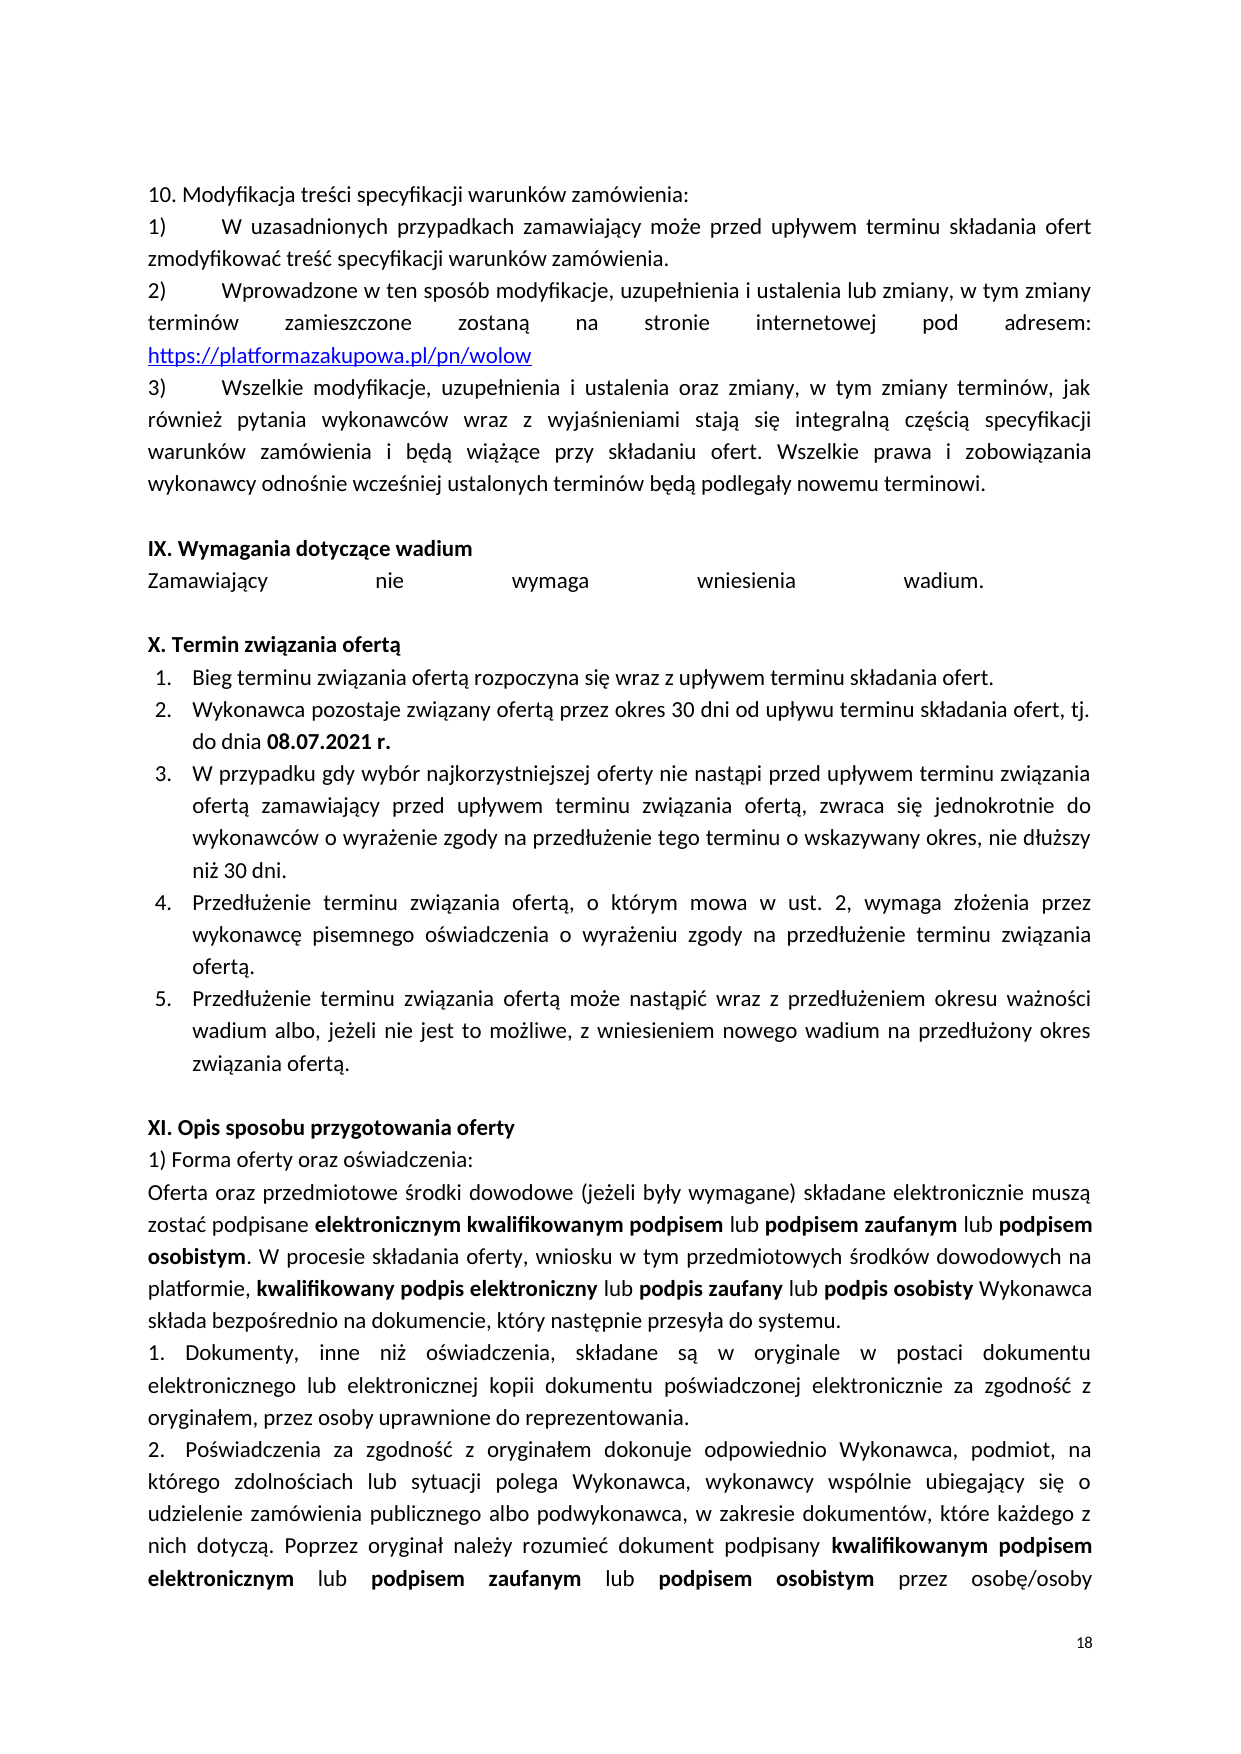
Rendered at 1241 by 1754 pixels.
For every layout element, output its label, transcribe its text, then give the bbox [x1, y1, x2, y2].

list Bieg terminu związania ofertą rozpoczyna się wraz z upływem terminu składania ofert. [154, 663, 1093, 691]
list Przedłużenie terminu związania ofertą, o którym mowa w ust. 2, wymaga złożenia przez wykonawcę pisemnego oświadczenia o wyrażeniu zgody na przedłużenie terminu związania ofertą. [154, 888, 1093, 980]
text 2) Wprowadzone w ten sposób modyfikacje, uzupełnienia i ustalenia lub zmiany, w tym zmiany terminów zamieszczone zostaną na stronie internetowej pod adresem: https://platformazakupowa.pl/pn/wolow [148, 276, 1093, 369]
list Przedłużenie terminu związania ofertą może nastąpić wraz z przedłużeniem okresu ważności wadium albo, jeżeli nie jest to możliwe, z wniesieniem nowego wadium na przedłużony okres związania ofertą. [154, 984, 1093, 1077]
text Zamawiający nie wymaga wniesienia wadium. [148, 566, 1093, 626]
text 1) Forma oferty oraz oświadczenia: [148, 1145, 1093, 1173]
text IX. Wymagania dotyczące wadium [148, 534, 1093, 562]
text 3) Wszelkie modyfikacje, uzupełnienia i ustalenia oraz zmiany, w tym zmiany terminów, jak również pytania wykonawców wraz z wyjaśnieniami stają się integralną częścią specyfikacji warunków zamówienia i będą wiążące przy składaniu ofert. Wszelkie prawa i zobowiązania wykonawcy odnośnie wcześniej ustalonych terminów będą podlegały nowemu terminowi. [148, 373, 1093, 497]
text 10. Modyfikacja treści specyfikacji warunków zamówienia: [148, 180, 1093, 208]
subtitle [148, 1435, 1093, 1592]
text XI. Opis sposobu przygotowania oferty [148, 1113, 1093, 1141]
text Oferta oraz przedmiotowe środki dowodowe (jeżeli były wymagane) składane elektronicznie muszą zostać podpisane elektronicznym kwalifikowanym podpisem lub podpisem zaufanym lub podpisem osobistym. W procesie składania oferty, wniosku w tym przedmiotowych środków dowodowych na platformie, kwalifikowany podpis elektroniczny lub podpis zaufany lub podpis osobisty Wykonawca składa bezpośrednio na dokumencie, który następnie przesyła do systemu. [148, 1178, 1093, 1334]
list Wykonawca pozostaje związany ofertą przez okres 30 dni od upływu terminu składania ofert, tj. do dnia 08.07.2021 r. [154, 695, 1093, 755]
list Dokumenty, inne niż oświadczenia, składane są w oryginale w postaci dokumentu elektronicznego lub elektronicznej kopii dokumentu poświadczonej elektronicznie za zgodność z oryginałem, przez osoby uprawnione do reprezentowania. [148, 1338, 1093, 1431]
text X. Termin związania ofertą [148, 630, 1093, 658]
text 1) W uzasadnionych przypadkach zamawiający może przed upływem terminu składania ofert zmodyfikować treść specyfikacji warunków zamówienia. [148, 212, 1093, 272]
list W przypadku gdy wybór najkorzystniejszej oferty nie nastąpi przed upływem terminu związania ofertą zamawiający przed upływem terminu związania ofertą, zwraca się jednokrotnie do wykonawców o wyrażenie zgody na przedłużenie tego terminu o wskazywany okres, nie dłuższy niż 30 dni. [154, 759, 1093, 884]
